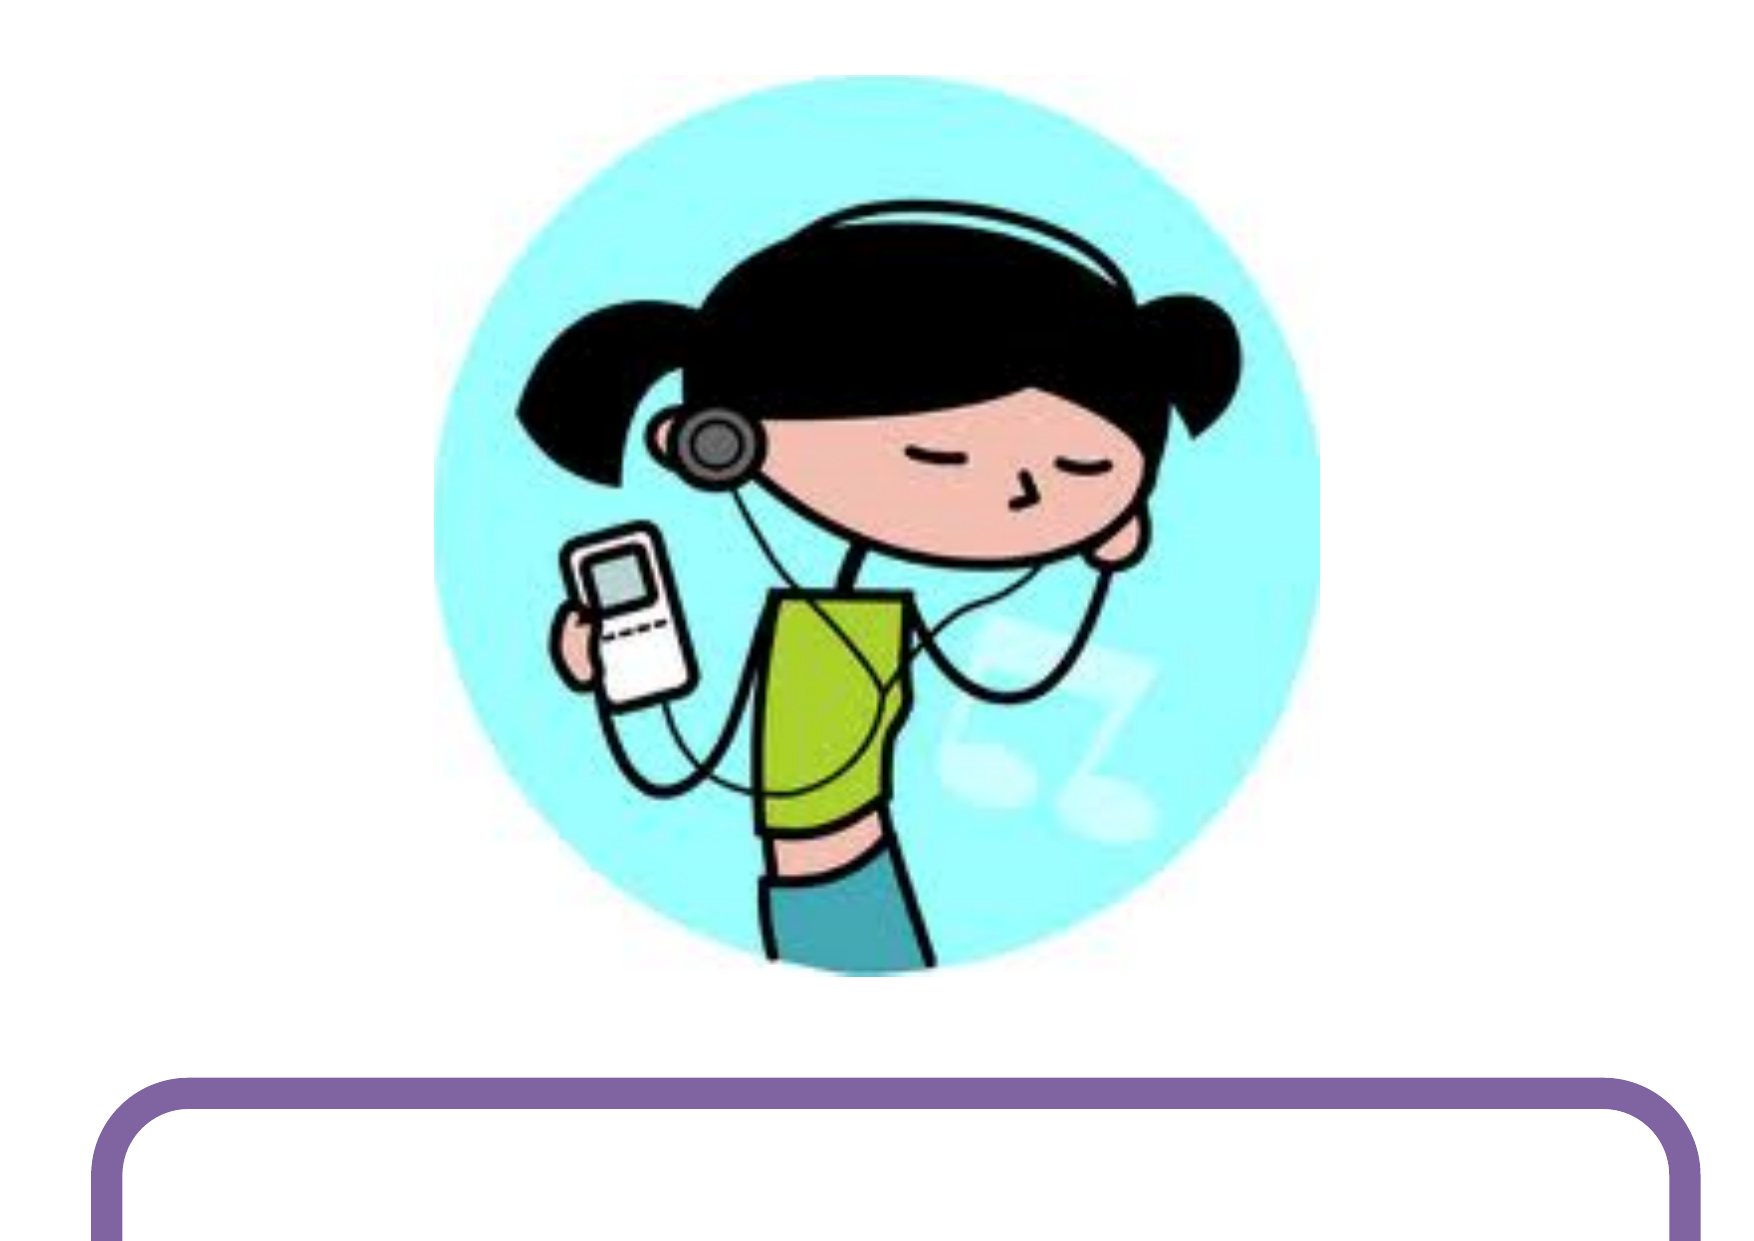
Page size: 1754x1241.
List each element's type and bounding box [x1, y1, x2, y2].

picture [433, 75, 1321, 977]
